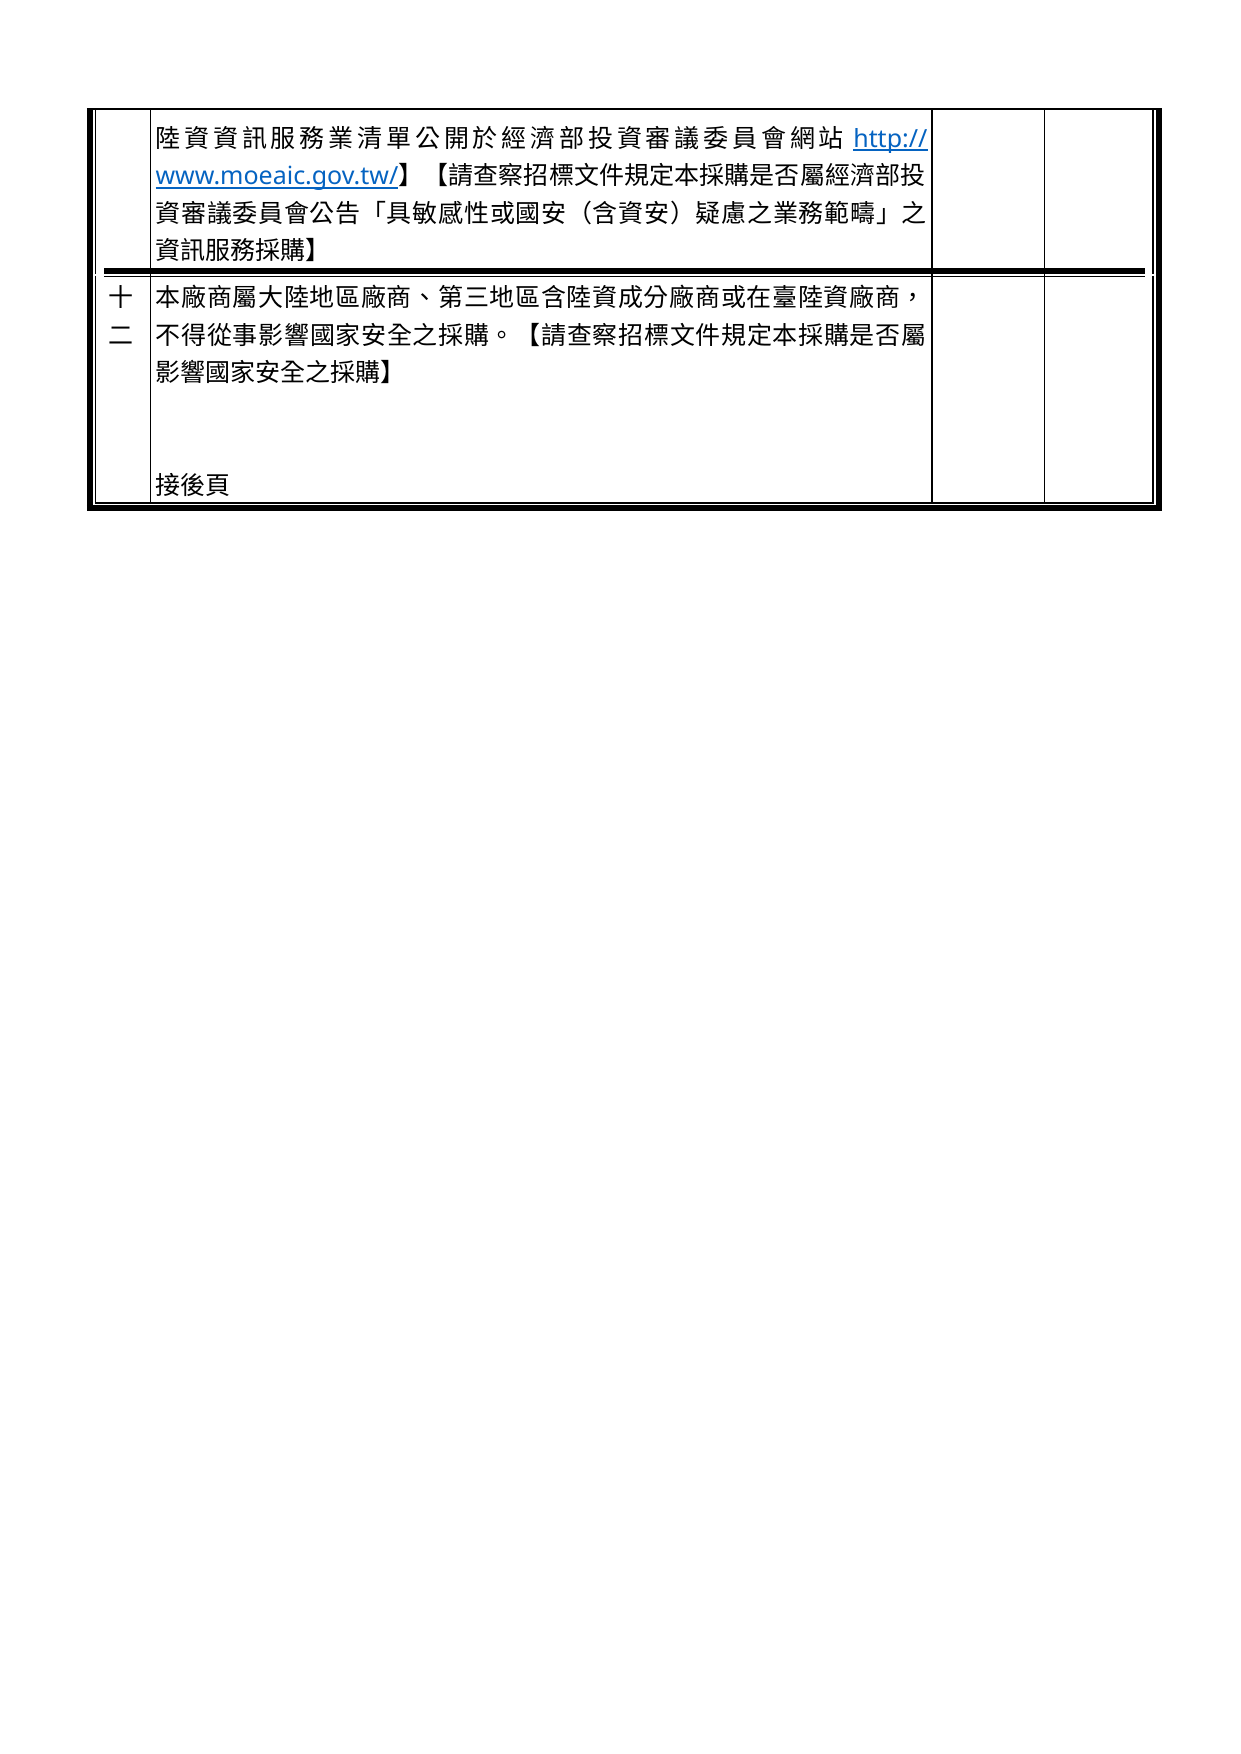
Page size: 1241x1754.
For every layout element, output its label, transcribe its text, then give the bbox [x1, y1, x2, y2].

table_cell 本廠商屬大陸地區廠商、第三地區含陸資成分廠商或在臺陸資廠商，不得從事影響國家安全之採購。【請查察招標文件規定本採購是否屬影響國家安全之採購】 接後頁 [151, 277, 931, 502]
table_cell [1045, 110, 1152, 268]
table_cell 十一 [96, 110, 150, 268]
table_cell [933, 277, 1044, 502]
table_cell 十二 [93, 268, 150, 502]
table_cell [151, 110, 931, 268]
table_cell [933, 110, 1044, 268]
table_cell [1045, 268, 1156, 502]
